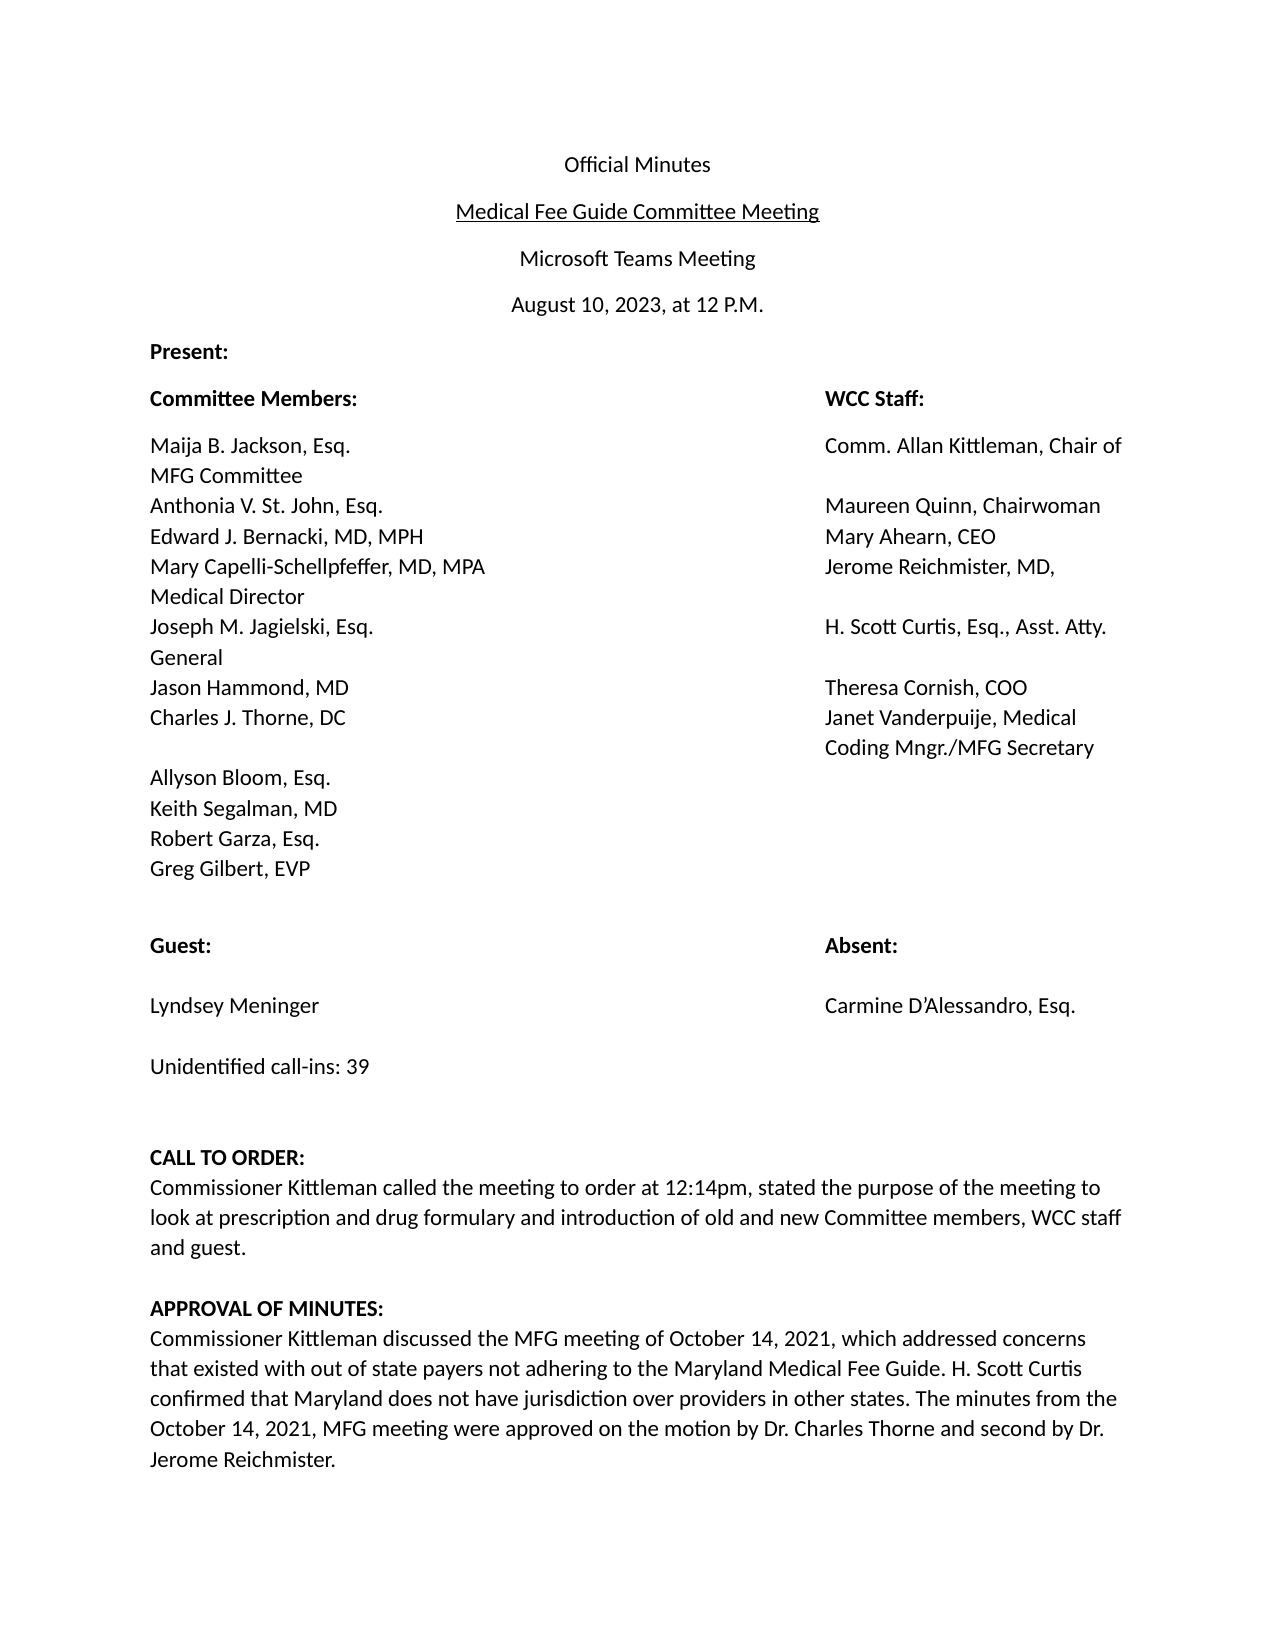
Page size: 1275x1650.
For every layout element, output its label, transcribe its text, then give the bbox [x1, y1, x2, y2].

text Joseph M. Jagielski, Esq. H. Scott Curtis, Esq., Asst. Atty. General [150, 612, 1125, 671]
text Present: [150, 337, 1125, 366]
text Anthonia V. St. John, Esq. Maureen Quinn, Chairwoman [150, 492, 1125, 520]
text Maija B. Jackson, Esq. Comm. Allan Kittleman, Chair of MFG Committee [150, 431, 1125, 489]
text Robert Garza, Esq. [150, 824, 1125, 852]
text Keith Segalman, MD [150, 794, 1125, 822]
text Medical Fee Guide Committee Meeting [150, 197, 1125, 225]
text Jason Hammond, MD Theresa Cornish, COO [150, 673, 1125, 701]
text Official Minutes [150, 150, 1125, 178]
text Mary Capelli-Schellpfeffer, MD, MPA Jerome Reichmister, MD, Medical Director [150, 552, 1125, 610]
text Commissioner Kittleman discussed the MFG meeting of October 14, 2021, which addressed concerns that existed with out of state payers not adhering to the Maryland Medical Fee Guide. H. Scott Curtis confirmed that Maryland does not have jurisdiction over providers in other states. The minutes from the October 14, 2021, MFG meeting were approved on the motion by Dr. Charles Thorne and second by Dr. Jerome Reichmister. [150, 1324, 1125, 1473]
text Edward J. Bernacki, MD, MPH Mary Ahearn, CEO [150, 522, 1125, 550]
text CALL TO ORDER: [150, 1143, 1125, 1171]
text Unidentified call-ins: 39 [150, 1052, 1125, 1080]
text Commissioner Kittleman called the meeting to order at 12:14pm, stated the purpose of the meeting to look at prescription and drug formulary and introduction of old and new Committee members, WCC staff and guest. [150, 1173, 1125, 1261]
text Charles J. Thorne, DC Janet Vanderpuije, Medical Coding Mngr./MFG Secretary [150, 703, 1125, 761]
text Lyndsey Meninger Carmine D’Alessandro, Esq. [150, 992, 1125, 1020]
text August 10, 2023, at 12 P.M. [150, 291, 1125, 319]
text Committee Members: WCC Staff: [150, 384, 1125, 412]
text Greg Gilbert, EVP [150, 854, 1125, 882]
text Microsoft Teams Meeting [150, 244, 1125, 272]
text Allyson Bloom, Esq. [150, 763, 1125, 792]
text APPROVAL OF MINUTES: [150, 1294, 1125, 1322]
text Guest: Absent: [150, 931, 1125, 989]
